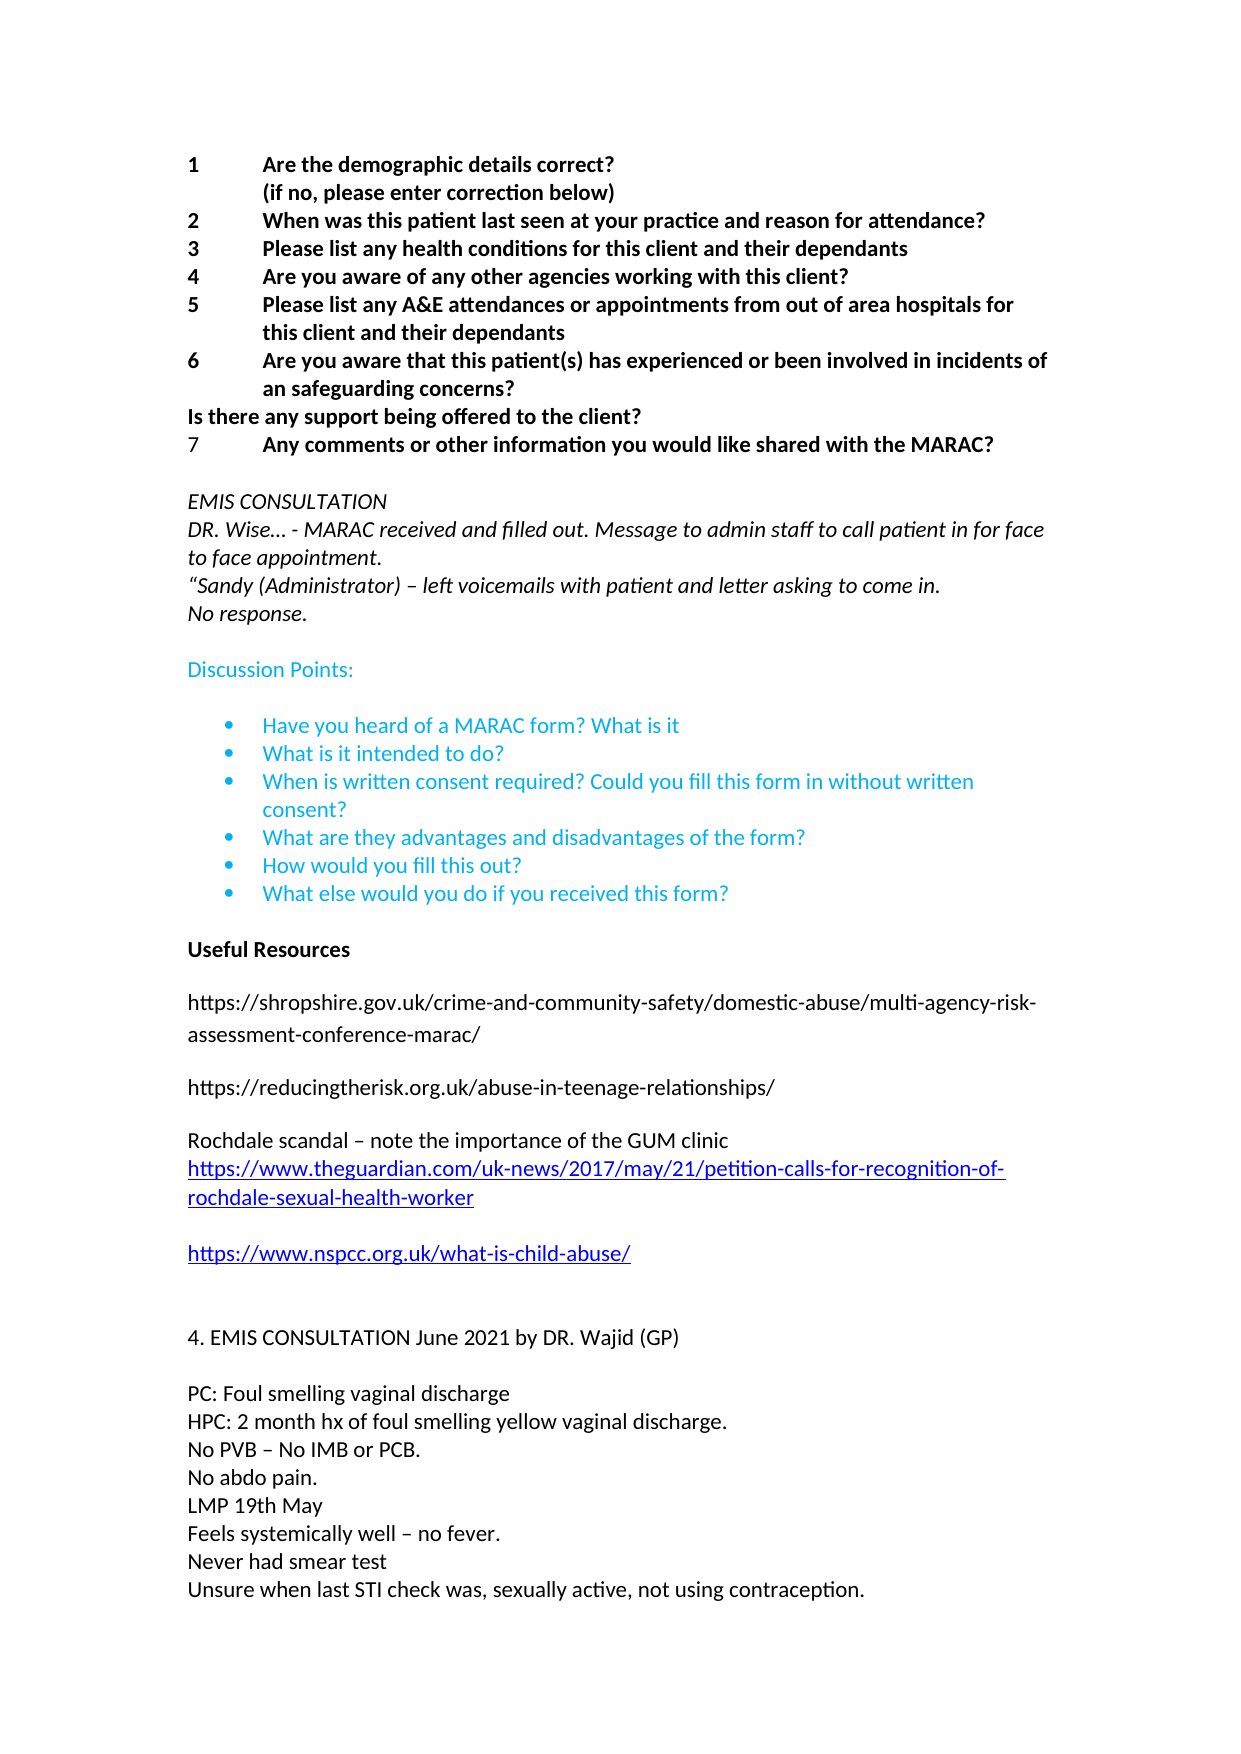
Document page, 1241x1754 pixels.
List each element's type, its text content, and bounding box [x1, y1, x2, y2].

text 3 Please list any health conditions for this client and their dependants [187, 234, 1053, 262]
list What are they advantages and disadvantages of the form? [225, 823, 1053, 851]
text Rochdale scandal – note the importance of the GUM clinic [187, 1127, 1053, 1154]
text Discussion Points: [187, 655, 1053, 683]
text https://www.theguardian.com/uk-news/2017/may/21/petition-calls-for-recognition-of-rochdale-sexual-health-worker [187, 1154, 1053, 1211]
text 4. EMIS CONSULTATION June 2021 by DR. Wajid (GP) [187, 1323, 1053, 1351]
list What is it intended to do? [225, 739, 1053, 767]
text Never had smear test [187, 1547, 1053, 1575]
list When is written consent required? Could you fill this form in without written consent? [225, 767, 1053, 823]
text https://shropshire.gov.uk/crime-and-community-safety/domestic-abuse/multi-agency-risk-assessment-conference-marac/ [187, 988, 1053, 1048]
text Unsure when last STI check was, sexually active, not using contraception. [187, 1575, 1053, 1603]
text 5 Please list any A&E attendances or appointments from out of area hospitals for this client and their dependants [187, 290, 1053, 346]
text DR. Wise… - MARAC received and filled out. Message to admin staff to call patient in for face to face appointment. [187, 515, 1053, 571]
text HPC: 2 month hx of foul smelling yellow vaginal discharge. [187, 1407, 1053, 1435]
text 6 Are you aware that this patient(s) has experienced or been involved in incidents of an safeguarding concerns? [187, 346, 1053, 402]
text https://reducingtherisk.org.uk/abuse-in-teenage-relationships/ [187, 1073, 1053, 1102]
text 4 Are you aware of any other agencies working with this client? [187, 262, 1053, 290]
text LMP 19th May [187, 1491, 1053, 1519]
text No response. [187, 599, 1053, 627]
text Feels systemically well – no fever. [187, 1519, 1053, 1547]
text EMIS CONSULTATION [187, 487, 1053, 515]
text (if no, please enter correction below) [187, 178, 1053, 206]
text 1 Are the demographic details correct? [187, 150, 1053, 178]
text No PVB – No IMB or PCB. [187, 1435, 1053, 1463]
text “Sandy (Administrator) – left voicemails with patient and letter asking to come in. [187, 571, 1053, 599]
list Have you heard of a MARAC form? What is it [225, 711, 1053, 739]
text No abdo pain. [187, 1463, 1053, 1491]
text Is there any support being offered to the client? [187, 402, 1053, 430]
text Useful Resources [187, 935, 1053, 963]
text PC: Foul smelling vaginal discharge [187, 1379, 1053, 1407]
list What else would you do if you received this form? [225, 879, 1053, 907]
text https://www.nspcc.org.uk/what-is-child-abuse/ [187, 1239, 1053, 1267]
list How would you fill this out? [225, 851, 1053, 879]
text 7 Any comments or other information you would like shared with the MARAC? [187, 430, 1053, 458]
text 2 When was this patient last seen at your practice and reason for attendance? [187, 206, 1053, 234]
